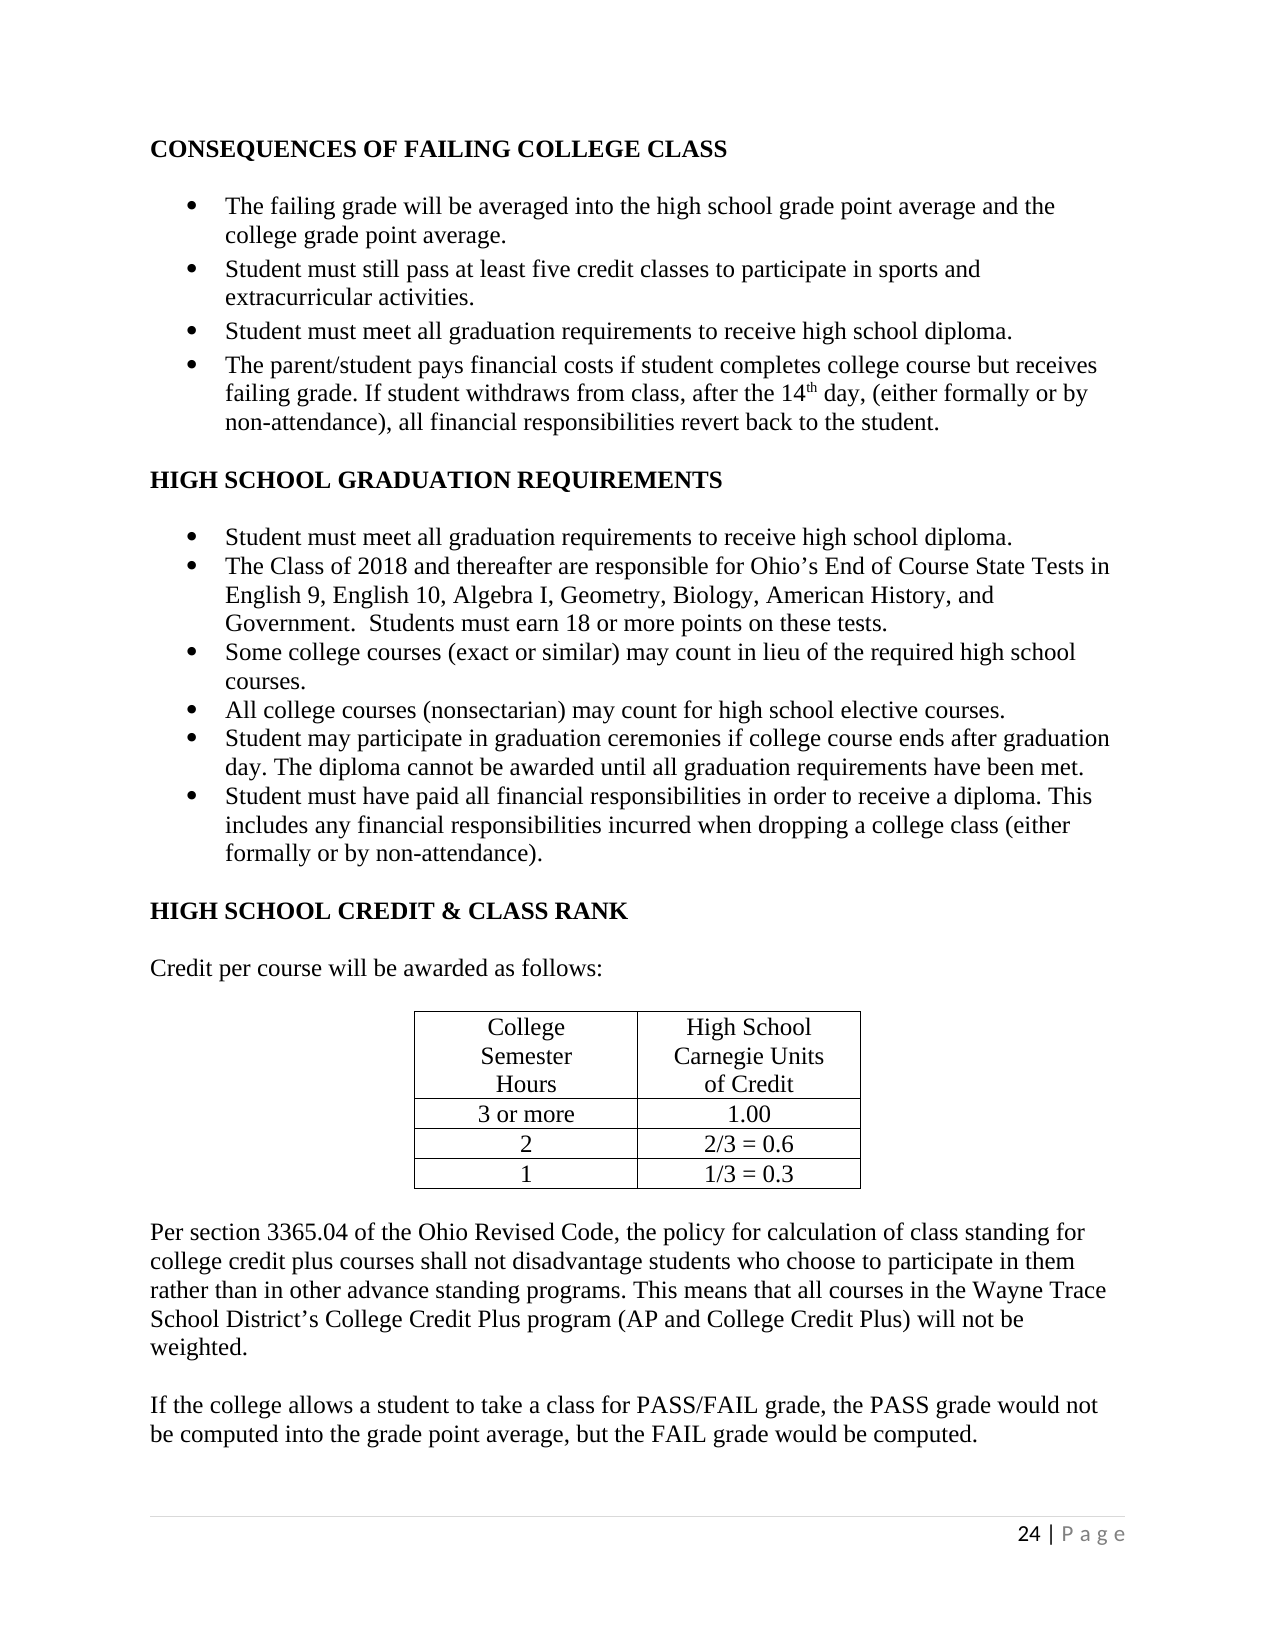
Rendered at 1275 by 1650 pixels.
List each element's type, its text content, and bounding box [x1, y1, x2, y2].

text CONSEQUENCES OF FAILING COLLEGE CLASS [150, 134, 1125, 162]
table_header College Semester Hours [415, 1012, 637, 1098]
list The Class of 2018 and thereafter are responsible for Ohio’s End of Course State Tests in English 9, English 10, Algebra I, Geometry, Biology, American History, and Government. Students must earn 18 or more points on these tests. [187, 551, 1125, 637]
text If the college allows a student to take a class for PASS/FAIL grade, the PASS grade would not be computed into the grade point average, but the FAIL grade would be computed. [150, 1390, 1125, 1447]
table_header High School Carnegie Units of Credit [638, 1012, 860, 1098]
list The parent/student pays financial costs if student completes college course but receives failing grade. If student withdraws from class, after the 14th day, (either formally or by non-attendance), all financial responsibilities revert back to the student. [187, 350, 1125, 436]
list Some college courses (exact or similar) may count in lieu of the required high school courses. [187, 637, 1125, 695]
text HIGH SCHOOL CREDIT & CLASS RANK [150, 896, 1125, 925]
list All college courses (nonsectarian) may count for high school elective courses. [187, 695, 1125, 723]
list Student must meet all graduation requirements to receive high school diploma. [187, 522, 1125, 551]
table_cell 2 [415, 1129, 637, 1158]
text Credit per course will be awarded as follows: [150, 953, 1125, 982]
list The failing grade will be averaged into the high school grade point average and the college grade point average. [187, 191, 1125, 249]
list Student must still pass at least five credit classes to participate in sports and extracurricular activities. [187, 254, 1125, 311]
table_cell 3 or more [415, 1099, 637, 1128]
text Per section 3365.04 of the Ohio Revised Code, the policy for calculation of class standing for college credit plus courses shall not disadvantage students who choose to participate in them rather than in other advance standing programs. This means that all courses in the Wayne Trace School District’s College Credit Plus program (AP and College Credit Plus) will not be weighted. [150, 1217, 1125, 1361]
list Student may participate in graduation ceremonies if college course ends after graduation day. The diploma cannot be awarded until all graduation requirements have been met. [187, 723, 1125, 781]
table_cell 2/3 = 0.6 [638, 1129, 860, 1158]
table_cell 1.00 [638, 1099, 860, 1128]
list Student must have paid all financial responsibilities in order to receive a diploma. This includes any financial responsibilities incurred when dropping a college class (either formally or by non-attendance). [187, 781, 1125, 867]
table_cell 1 [415, 1159, 637, 1188]
text HIGH SCHOOL GRADUATION REQUIREMENTS [150, 465, 1125, 493]
table_cell 1/3 = 0.3 [638, 1159, 860, 1188]
list Student must meet all graduation requirements to receive high school diploma. [187, 316, 1125, 345]
